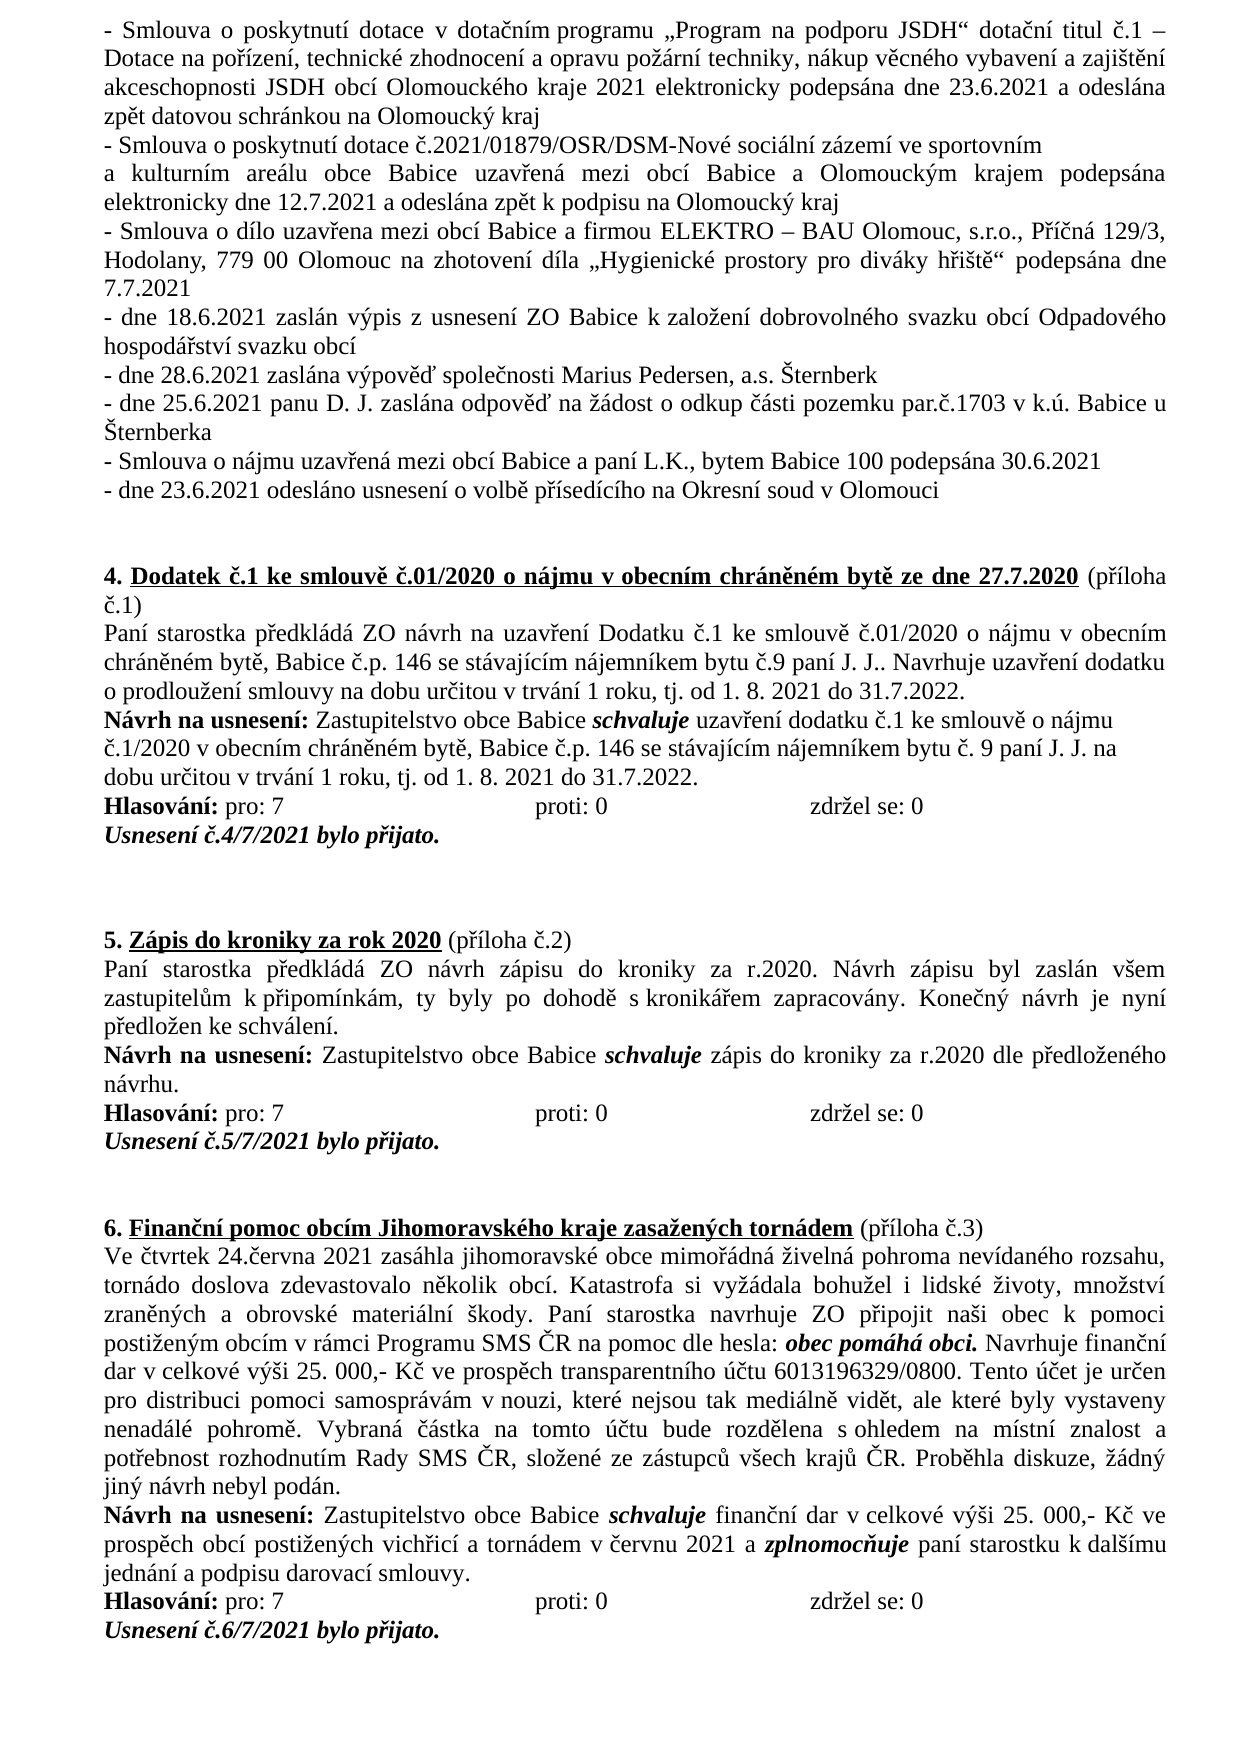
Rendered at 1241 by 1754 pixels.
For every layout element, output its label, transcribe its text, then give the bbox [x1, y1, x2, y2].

text - Smlouva o poskytnutí dotace v dotačním programu „Program na podporu JSDH“ dotační titul č.1 – Dotace na pořízení, technické zhodnocení a opravu požární techniky, nákup věcného vybavení a zajištění akceschopnosti JSDH obcí Olomouckého kraje 2021 elektronicky podepsána dne 23.6.2021 a odeslána zpět datovou schránkou na Olomoucký kraj [103, 15, 1167, 130]
text Paní starostka předkládá ZO návrh zápisu do kroniky za r.2020. Návrh zápisu byl zaslán všem zastupitelům k připomínkám, ty byly po dohodě s kronikářem zapracovány. Konečný návrh je nyní předložen ke schválení. [103, 954, 1167, 1040]
text - dne 28.6.2021 zaslána výpověď společnosti Marius Pedersen, a.s. Šternberk [103, 360, 1167, 388]
list 5. Zápis do kroniky za rok 2020 (příloha č.2) [103, 925, 1167, 954]
text - dne 18.6.2021 zaslán výpis z usnesení ZO Babice k založení dobrovolného svazku obcí Odpadového hospodářství svazku obcí [103, 302, 1167, 360]
text a kulturním areálu obce Babice uzavřená mezi obcí Babice a Olomouckým krajem podepsána elektronicky dne 12.7.2021 a odeslána zpět k podpisu na Olomoucký kraj [103, 158, 1167, 216]
text Usnesení č.5/7/2021 bylo přijato. [103, 1126, 1167, 1155]
text Usnesení č.6/7/2021 bylo přijato. [103, 1615, 1167, 1644]
text Návrh na usnesení: Zastupitelstvo obce Babice schvaluje uzavření dodatku č.1 ke smlouvě o nájmu č.1/2020 v obecním chráněném bytě, Babice č.p. 146 se stávajícím nájemníkem bytu č. 9 paní J. J. na dobu určitou v trvání 1 roku, tj. od 1. 8. 2021 do 31.7.2022. [103, 705, 1167, 791]
text Návrh na usnesení: Zastupitelstvo obce Babice schvaluje finanční dar v celkové výši 25. 000,- Kč ve prospěch obcí postižených vichřicí a tornádem v červnu 2021 a zplnomocňuje paní starostku k dalšímu jednání a podpisu darovací smlouvy. [103, 1500, 1167, 1586]
text Návrh na usnesení: Zastupitelstvo obce Babice schvaluje zápis do kroniky za r.2020 dle předloženého návrhu. [103, 1040, 1167, 1098]
text Ve čtvrtek 24.června 2021 zasáhla jihomoravské obce mimořádná živelná pohroma nevídaného rozsahu, tornádo doslova zdevastovalo několik obcí. Katastrofa si vyžádala bohužel i lidské životy, množství zraněných a obrovské materiální škody. Paní starostka navrhuje ZO připojit naši obec k pomoci postiženým obcím v rámci Programu SMS ČR na pomoc dle hesla: obec pomáhá obci. Navrhuje finanční dar v celkové výši 25. 000,- Kč ve prospěch transparentního účtu 6013196329/0800. Tento účet je určen pro distribuci pomoci samosprávám v nouzi, které nejsou tak mediálně vidět, ale které byly vystaveny nenadálé pohromě. Vybraná částka na tomto účtu bude rozdělena s ohledem na místní znalost a potřebnost rozhodnutím Rady SMS ČR, složené ze zástupců všech krajů ČR. Proběhla diskuze, žádný jiný návrh nebyl podán. [103, 1241, 1167, 1500]
text - Smlouva o poskytnutí dotace č.2021/01879/OSR/DSM-Nové sociální zázemí ve sportovním [103, 130, 1167, 158]
text - dne 23.6.2021 odesláno usnesení o volbě přísedícího na Okresní soud v Olomouci [103, 475, 1167, 503]
text Paní starostka předkládá ZO návrh na uzavření Dodatku č.1 ke smlouvě č.01/2020 o nájmu v obecním chráněném bytě, Babice č.p. 146 se stávajícím nájemníkem bytu č.9 paní J. J.. Navrhuje uzavření dodatku o prodloužení smlouvy na dobu určitou v trvání 1 roku, tj. od 1. 8. 2021 do 31.7.2022. [103, 618, 1167, 705]
text - dne 25.6.2021 panu D. J. zaslána odpověď na žádost o odkup části pozemku par.č.1703 v k.ú. Babice u Šternberka [103, 388, 1167, 446]
text Hlasování: pro: 7 proti: 0 zdržel se: 0 [103, 791, 1167, 820]
list 4. Dodatek č.1 ke smlouvě č.01/2020 o nájmu v obecním chráněném bytě ze dne 27.7.2020 (příloha č.1) [103, 561, 1167, 618]
text Hlasování: pro: 7 proti: 0 zdržel se: 0 [103, 1098, 1167, 1126]
text Usnesení č.4/7/2021 bylo přijato. [103, 820, 1167, 848]
list 6. Finanční pomoc obcím Jihomoravského kraje zasažených tornádem (příloha č.3) [103, 1213, 1167, 1241]
text Hlasování: pro: 7 proti: 0 zdržel se: 0 [103, 1586, 1167, 1615]
text - Smlouva o nájmu uzavřená mezi obcí Babice a paní L.K., bytem Babice 100 podepsána 30.6.2021 [103, 446, 1167, 475]
text - Smlouva o dílo uzavřena mezi obcí Babice a firmou ELEKTRO – BAU Olomouc, s.r.o., Příčná 129/3, Hodolany, 779 00 Olomouc na zhotovení díla „Hygienické prostory pro diváky hřiště“ podepsána dne 7.7.2021 [103, 216, 1167, 302]
